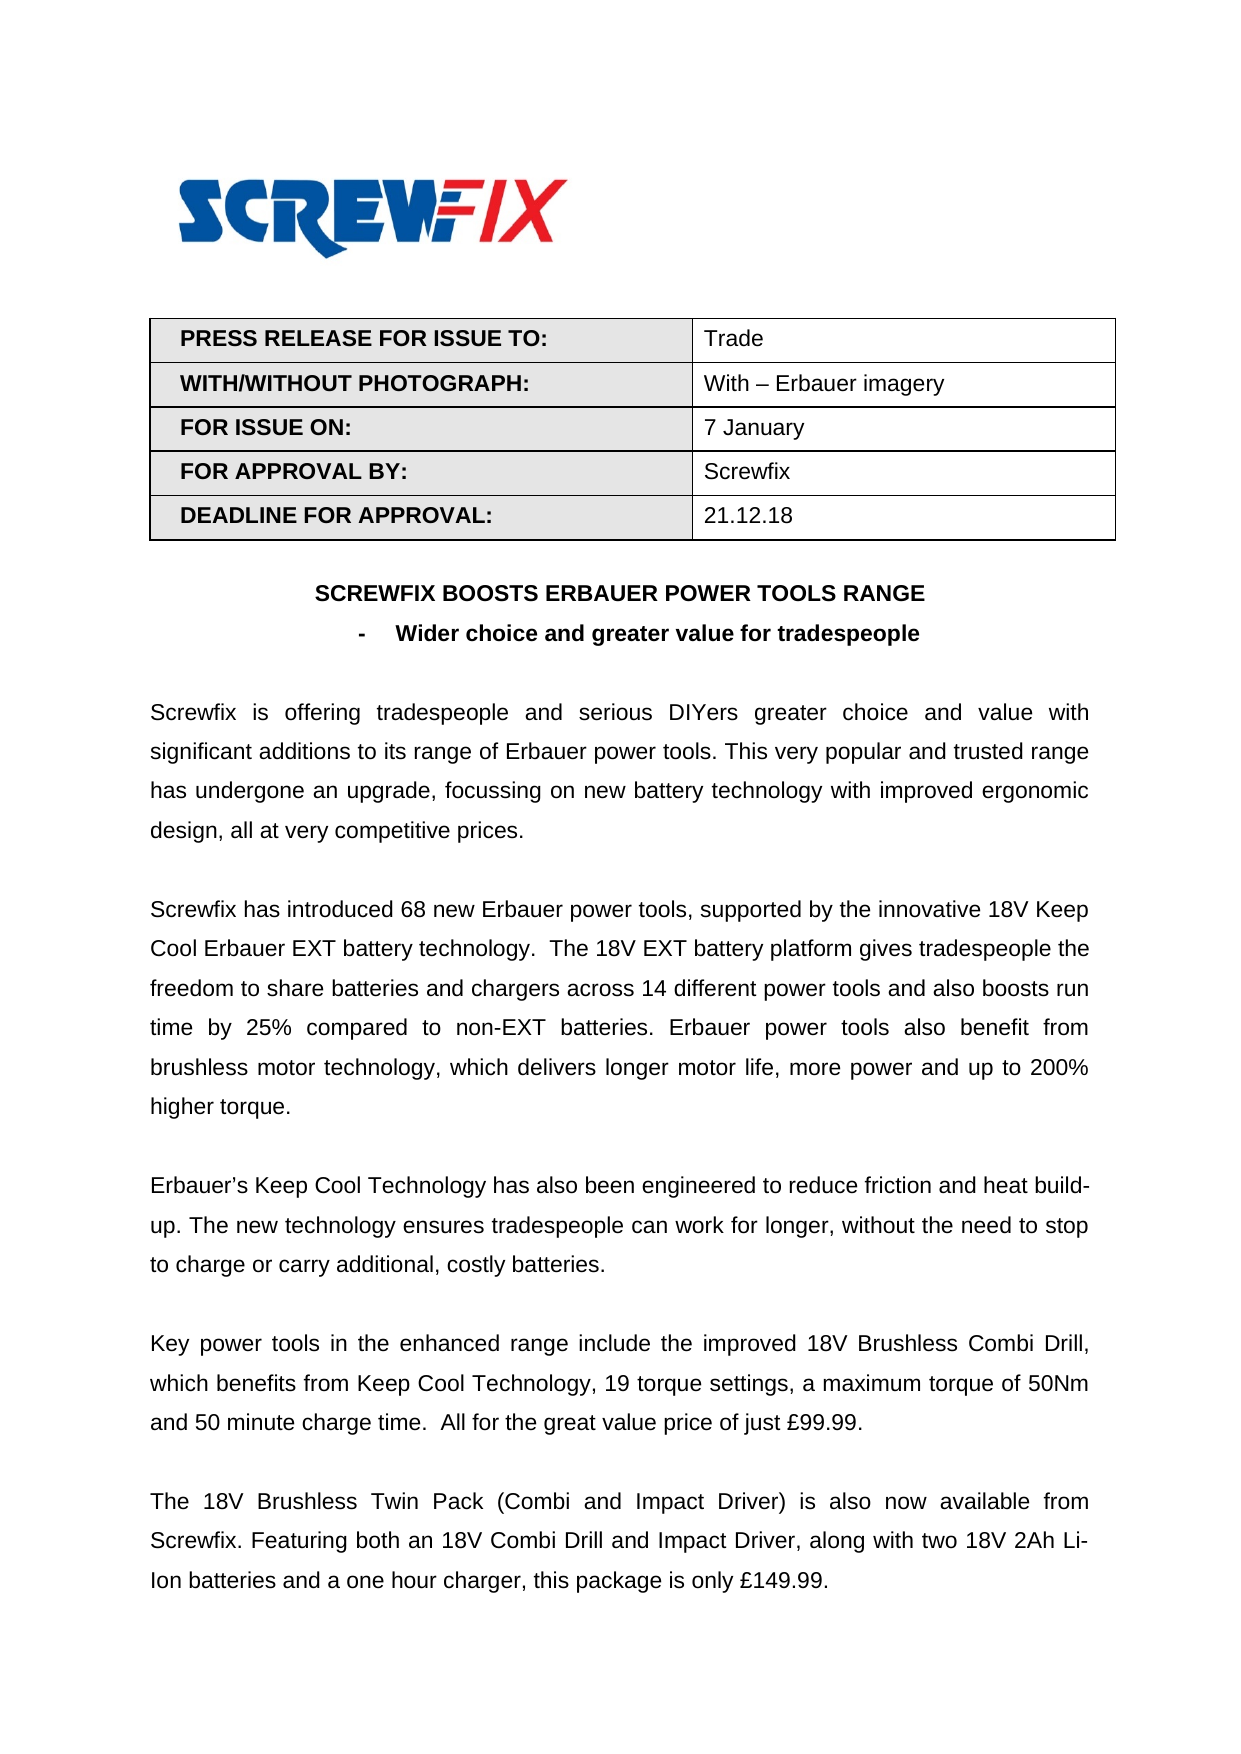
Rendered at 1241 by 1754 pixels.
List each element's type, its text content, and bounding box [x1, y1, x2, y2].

list Wider choice and greater value for tradespeople [187, 619, 1090, 646]
table_cell Screwfix [693, 452, 1115, 495]
text Erbauer’s Keep Cool Technology has also been engineered to reduce friction and heat build-up. The new technology ensures tradespeople can work for longer, without the need to stop to charge or carry additional, costly batteries. [150, 1172, 1090, 1277]
table_cell FOR ISSUE ON: [151, 408, 692, 450]
table_header PRESS RELEASE FOR ISSUE TO: [151, 319, 692, 362]
table_cell 21.12.18 [693, 496, 1115, 539]
table_cell With – Erbauer imagery [693, 363, 1115, 406]
table_cell FOR APPROVAL BY: [151, 452, 692, 495]
text SCREWFIX BOOSTS ERBAUER POWER TOOLS RANGE [150, 580, 1090, 606]
text Screwfix has introduced 68 new Erbauer power tools, supported by the innovative 18V Keep Cool Erbauer EXT battery technology. The 18V EXT battery platform gives tradespeople the freedom to share batteries and chargers across 14 different power tools and also boosts run time by 25% compared to non-EXT batteries. Erbauer power tools also benefit from brushless motor technology, which delivers longer motor life, more power and up to 200% higher torque. [150, 896, 1090, 1119]
picture [156, 156, 590, 272]
table_cell WITH/WITHOUT PHOTOGRAPH: [151, 363, 692, 406]
table_header Trade [693, 319, 1115, 362]
text Screwfix is offering tradespeople and serious DIYers greater choice and value with significant additions to its range of Erbauer power tools. This very popular and trusted range has undergone an upgrade, focussing on new battery technology with improved ergonomic design, all at very competitive prices. [150, 698, 1090, 843]
text The 18V Brushless Twin Pack (Combi and Impact Driver) is also now available from Screwfix. Featuring both an 18V Combi Drill and Impact Driver, along with two 18V 2Ah Li-Ion batteries and a one hour charger, this package is only £149.99. [150, 1488, 1090, 1593]
table_cell DEADLINE FOR APPROVAL: [151, 496, 692, 539]
text Key power tools in the enhanced range include the improved 18V Brushless Combi Drill, which benefits from Keep Cool Technology, 19 torque settings, a maximum torque of 50Nm and 50 minute charge time. All for the great value price of just £99.99. [150, 1330, 1090, 1435]
table_cell 7 January [693, 408, 1115, 450]
